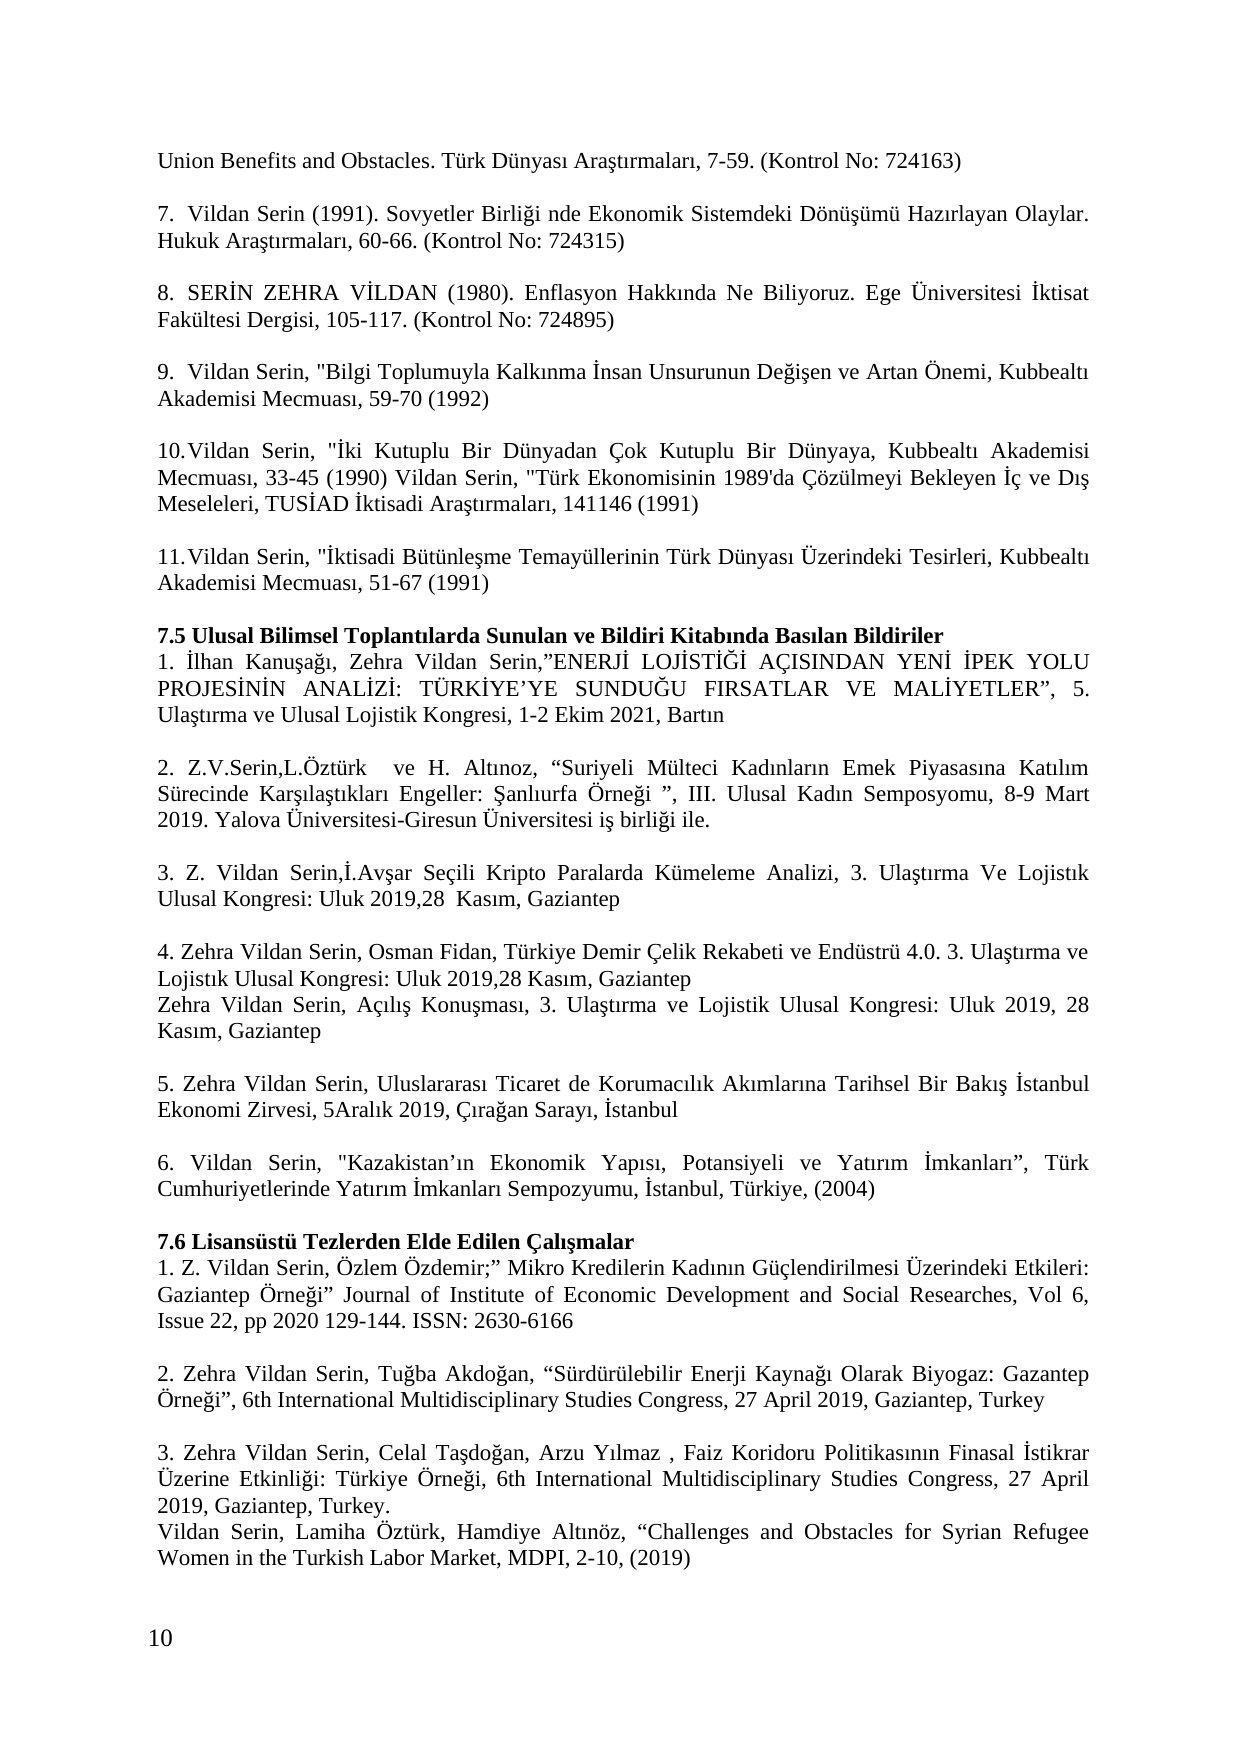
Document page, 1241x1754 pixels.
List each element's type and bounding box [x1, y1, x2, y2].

table_header [26, 148, 1102, 1597]
